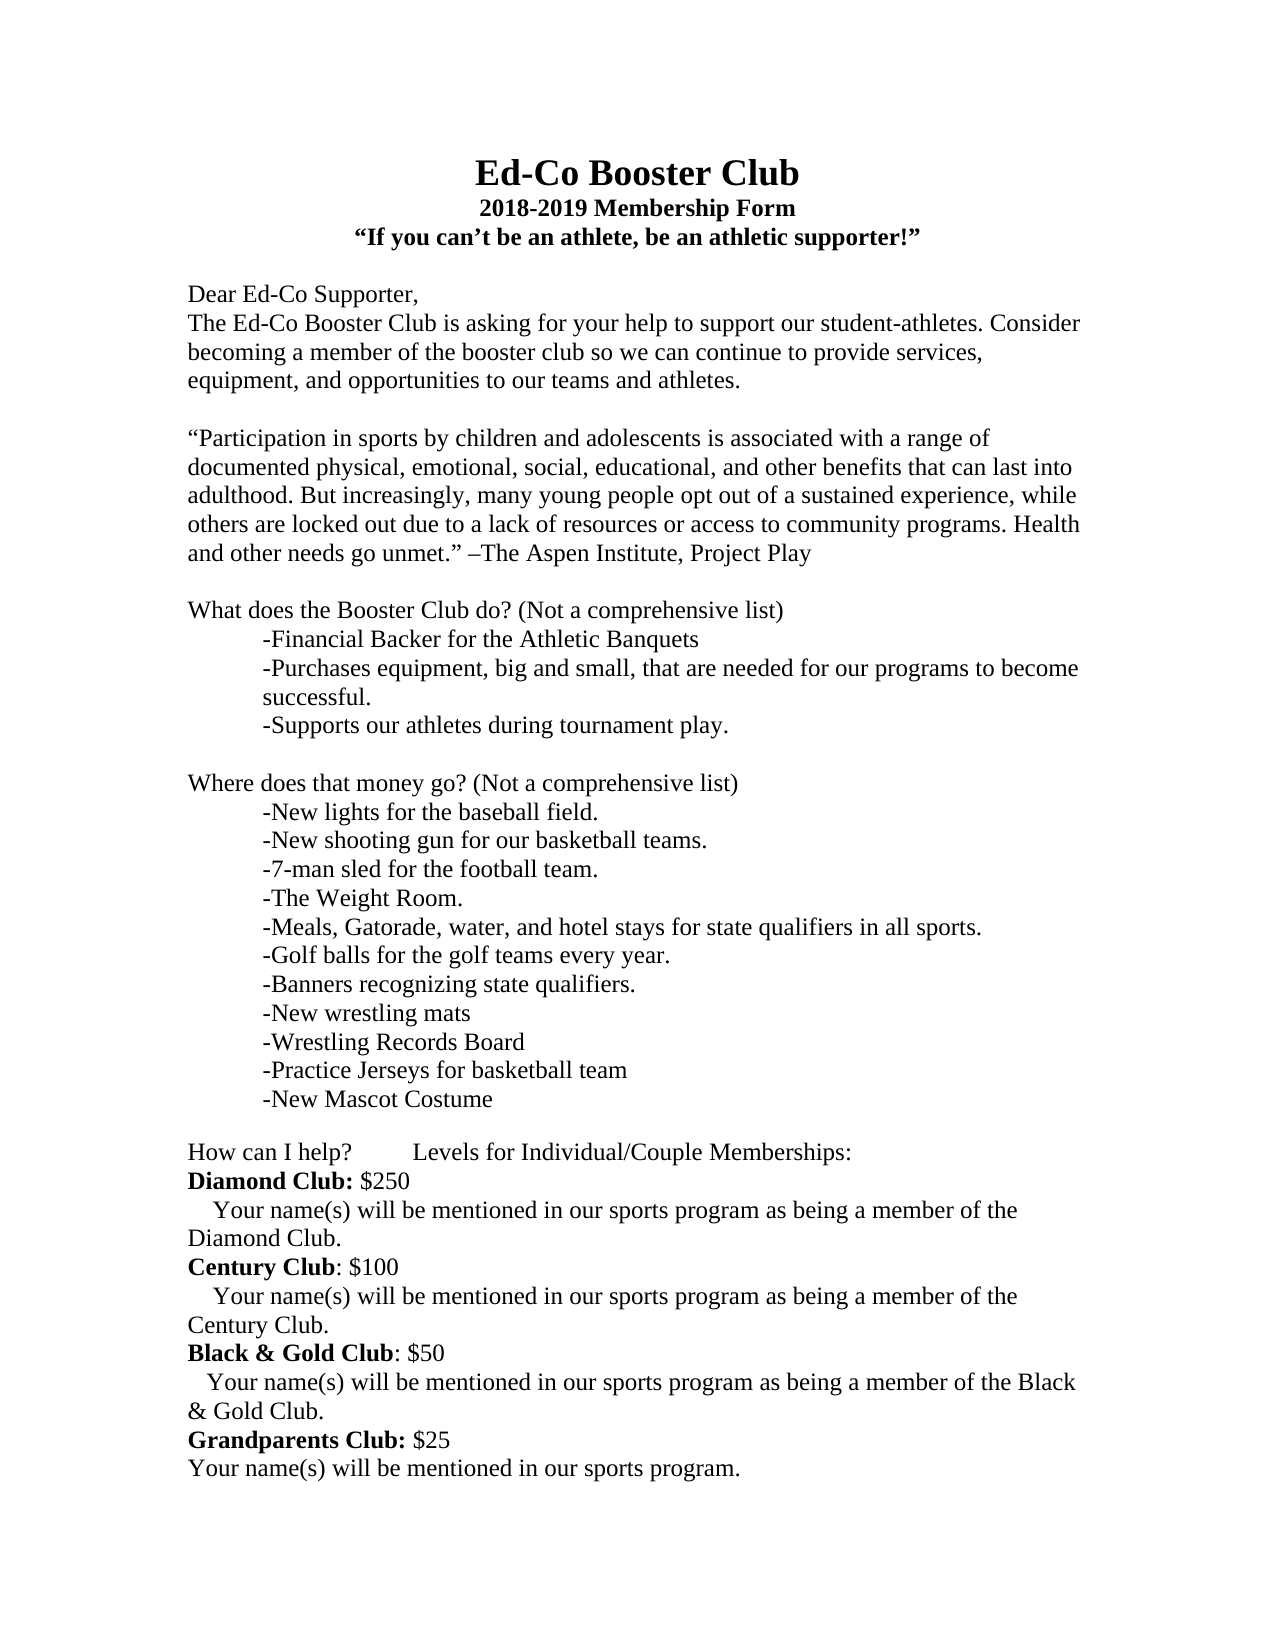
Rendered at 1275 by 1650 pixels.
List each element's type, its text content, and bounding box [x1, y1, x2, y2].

text Grandparents Club: $25 [187, 1425, 1087, 1453]
text -Golf balls for the golf teams every year. [187, 941, 1087, 969]
text -Practice Jerseys for basketball team [187, 1056, 1087, 1084]
text Diamond Club: $250 [187, 1166, 1087, 1195]
text Ed-Co Booster Club [187, 150, 1087, 193]
text -Meals, Gatorade, water, and hotel stays for state qualifiers in all sports. [187, 912, 1087, 941]
text -New lights for the baseball field. [187, 797, 1087, 826]
text -New shooting gun for our basketball teams. [187, 826, 1087, 854]
text -New wrestling mats [187, 998, 1087, 1027]
text Black & Gold Club: $50 [187, 1338, 1087, 1367]
text Your name(s) will be mentioned in our sports program as being a member of the Century Club. [187, 1281, 1087, 1338]
text Your name(s) will be mentioned in our sports program as being a member of the Diamond Club. [187, 1195, 1087, 1252]
text What does the Booster Club do? (Not a comprehensive list) [187, 596, 1087, 624]
text 2018-2019 Membership Form [187, 193, 1087, 222]
text Century Club: $100 [187, 1252, 1087, 1281]
text -New Mascot Costume [187, 1084, 1087, 1113]
text -Banners recognizing state qualifiers. [187, 969, 1087, 998]
text The Ed-Co Booster Club is asking for your help to support our student-athletes. Consider becoming a member of the booster club so we can continue to provide services, equipment, and opportunities to our teams and athletes. [187, 308, 1087, 394]
text -Supports our athletes during tournament play. [187, 711, 1087, 739]
text “If you can’t be an athlete, be an athletic supporter!” [187, 222, 1087, 251]
text -Wrestling Records Board [187, 1027, 1087, 1056]
text Your name(s) will be mentioned in our sports program. [187, 1453, 1087, 1482]
text “Participation in sports by children and adolescents is associated with a range of documented physical, emotional, social, educational, and other benefits that can last into adulthood. But increasingly, many young people opt out of a sustained experience, while others are locked out due to a lack of resources or access to community programs. Health and other needs go unmet.” –The Aspen Institute, Project Play [187, 423, 1087, 567]
text -Purchases equipment, big and small, that are needed for our programs to become [187, 653, 1087, 682]
text -Financial Backer for the Athletic Banquets [187, 624, 1087, 653]
text Dear Ed-Co Supporter, [187, 279, 1087, 308]
text Where does that money go? (Not a comprehensive list) [187, 768, 1087, 797]
text -7-man sled for the football team. [187, 854, 1087, 883]
text -The Weight Room. [187, 883, 1087, 912]
text Your name(s) will be mentioned in our sports program as being a member of the Black & Gold Club. [187, 1367, 1087, 1425]
text successful. [187, 682, 1087, 711]
text How can I help? Levels for Individual/Couple Memberships: [187, 1137, 1087, 1166]
